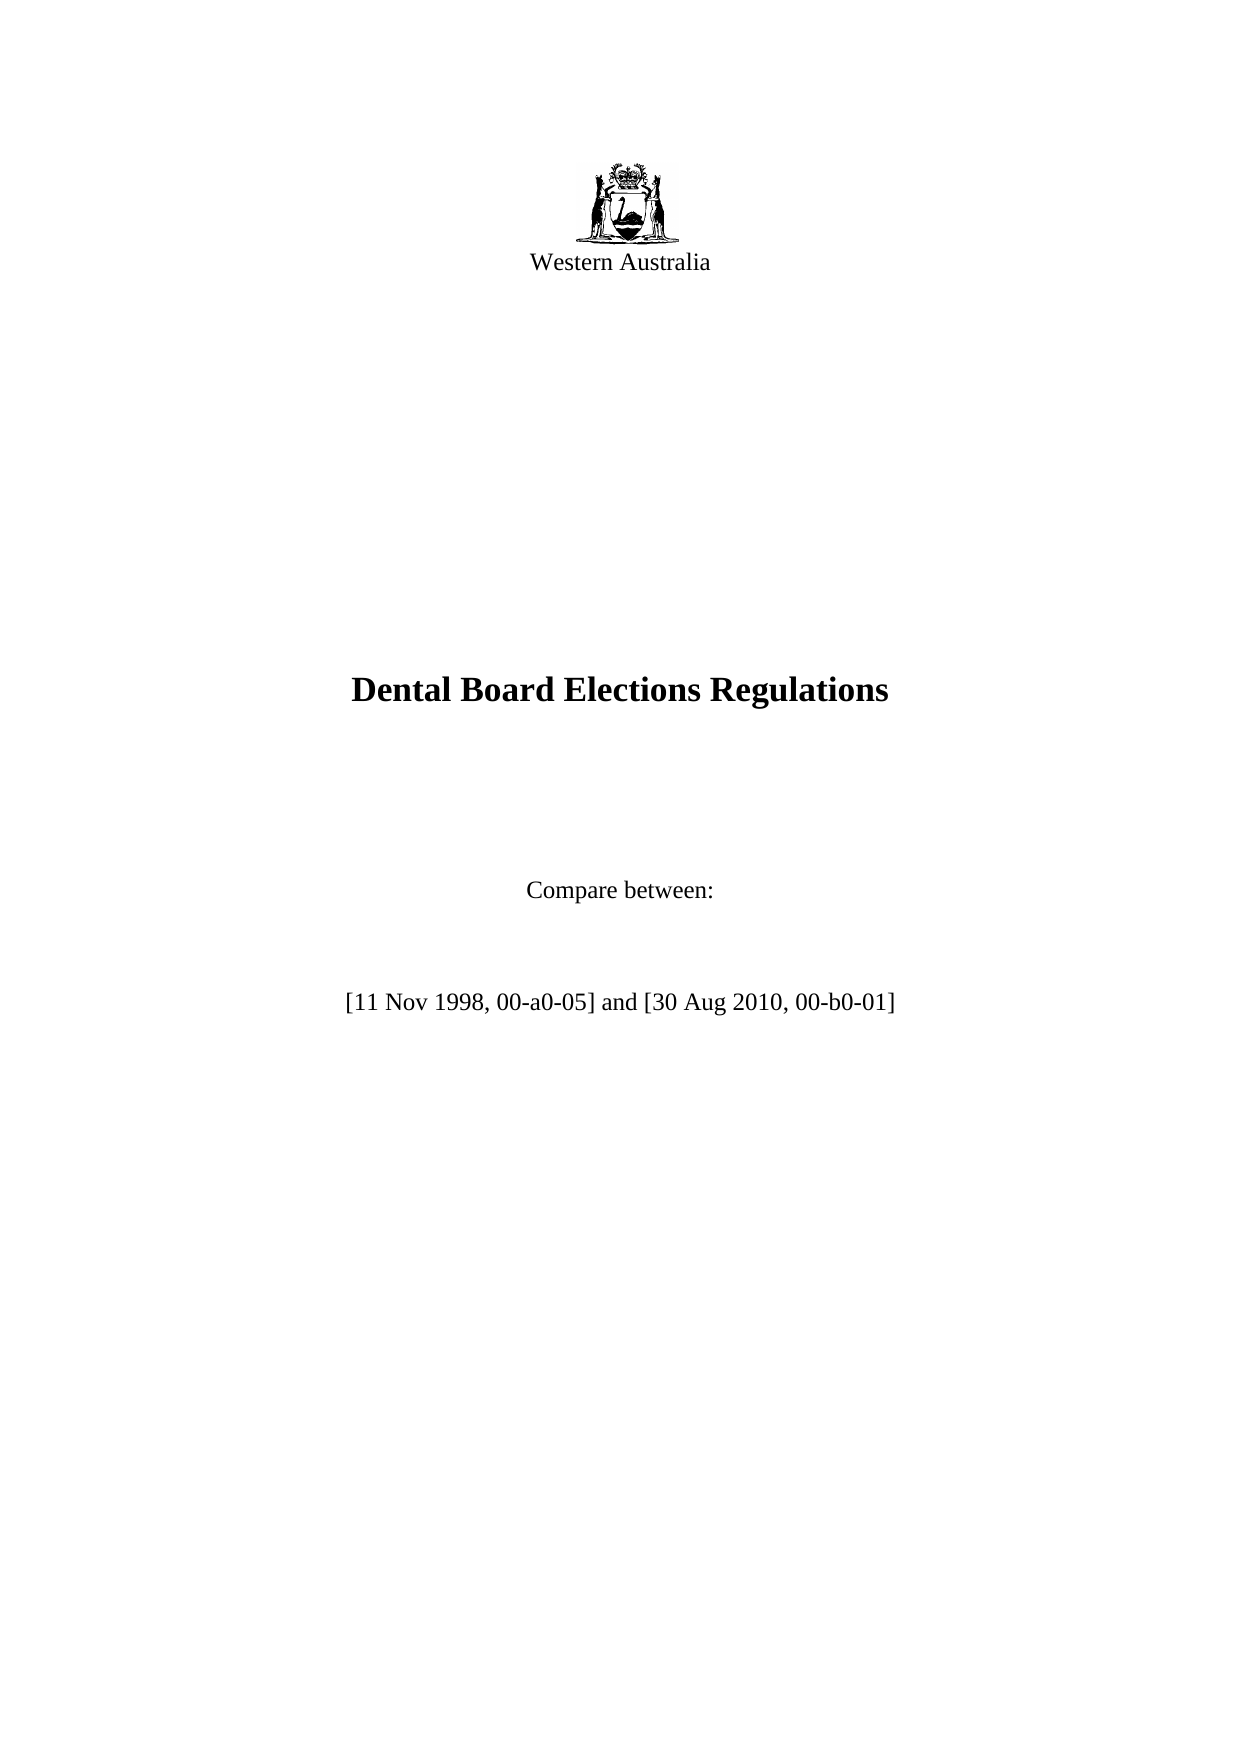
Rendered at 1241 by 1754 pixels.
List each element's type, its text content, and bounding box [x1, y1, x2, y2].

text Dental Board Elections Regulations [251, 668, 990, 709]
picture [575, 162, 679, 246]
text Compare between: [251, 875, 990, 904]
text Western Australia [251, 247, 990, 276]
text [11 Nov 1998, 00-a0-05] and [30 Aug 2010, 00-b0-01] [251, 987, 990, 1016]
